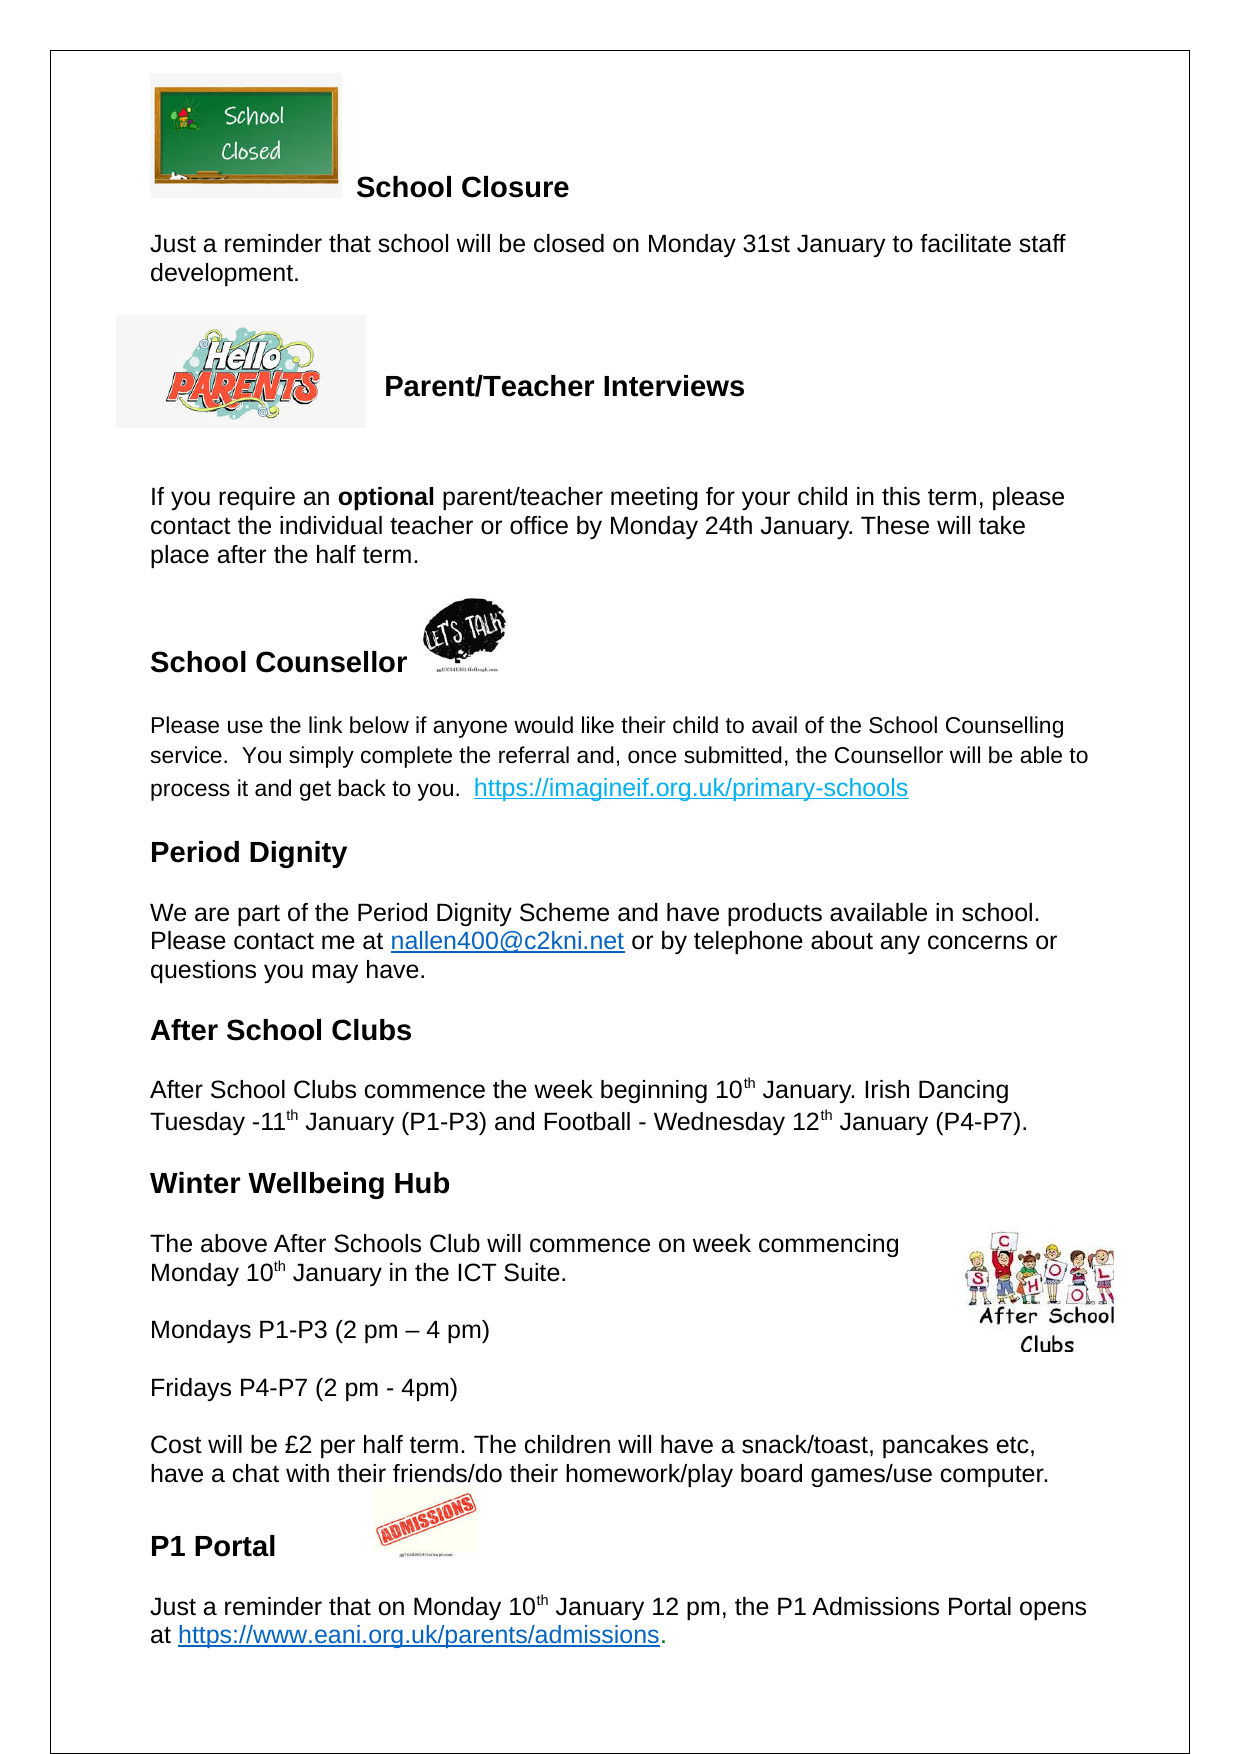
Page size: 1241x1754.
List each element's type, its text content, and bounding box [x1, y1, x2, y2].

text School Counsellor [150, 597, 1090, 678]
subtitle Period Dignity [150, 835, 1090, 869]
text Parent/Teacher Interviews [366, 369, 1090, 402]
picture [373, 1487, 478, 1557]
subtitle Mondays P1-P3 (2 pm – 4 pm) [150, 1315, 964, 1344]
text School Closure [150, 74, 1090, 204]
subtitle P1 Portal [150, 1487, 1090, 1563]
text Please use the link below if anyone would like their child to avail of the School Counselling service. You simply complete the referral and, once submitted, the Counsellor will be able to process it and get back to you. https://imagineif.org.uk/primary-schools [150, 712, 1090, 802]
subtitle The above After Schools Club will commence on week commencing Monday 10th January in the ICT Suite. [150, 1229, 1090, 1286]
text Just a reminder that on Monday 10th January 12 pm, the P1 Admissions Portal opens at https://www.eani.org.uk/parents/admissions. [150, 1592, 1090, 1649]
picture [964, 1230, 1114, 1352]
picture [150, 73, 342, 198]
subtitle Winter Wellbeing Hub [150, 1166, 1090, 1200]
subtitle Just a reminder that school will be closed on Monday 31st January to facilitate staff development. [150, 229, 1090, 286]
picture [115, 315, 366, 428]
subtitle After School Clubs commence the week beginning 10th January. Irish Dancing Tuesday -11th January (P1-P3) and Football - Wednesday 12th January (P4-P7). [150, 1075, 1090, 1138]
subtitle We are part of the Period Dignity Scheme and have products available in school. Please contact me at nallen400@c2kni.net or by telephone about any concerns or questions you may have. [150, 898, 1090, 984]
subtitle Cost will be £2 per half term. The children will have a snack/toast, pancakes etc, have a chat with their friends/do their homework/play board games/use computer. [150, 1430, 1090, 1487]
subtitle If you require an optional parent/teacher meeting for your child in this term, please contact the individual teacher or office by Monday 24th January. These will take place after the half term. [150, 482, 1090, 568]
subtitle After School Clubs [150, 1013, 1090, 1046]
picture [407, 597, 527, 672]
subtitle Fridays P4-P7 (2 pm - 4pm) [150, 1372, 1090, 1401]
